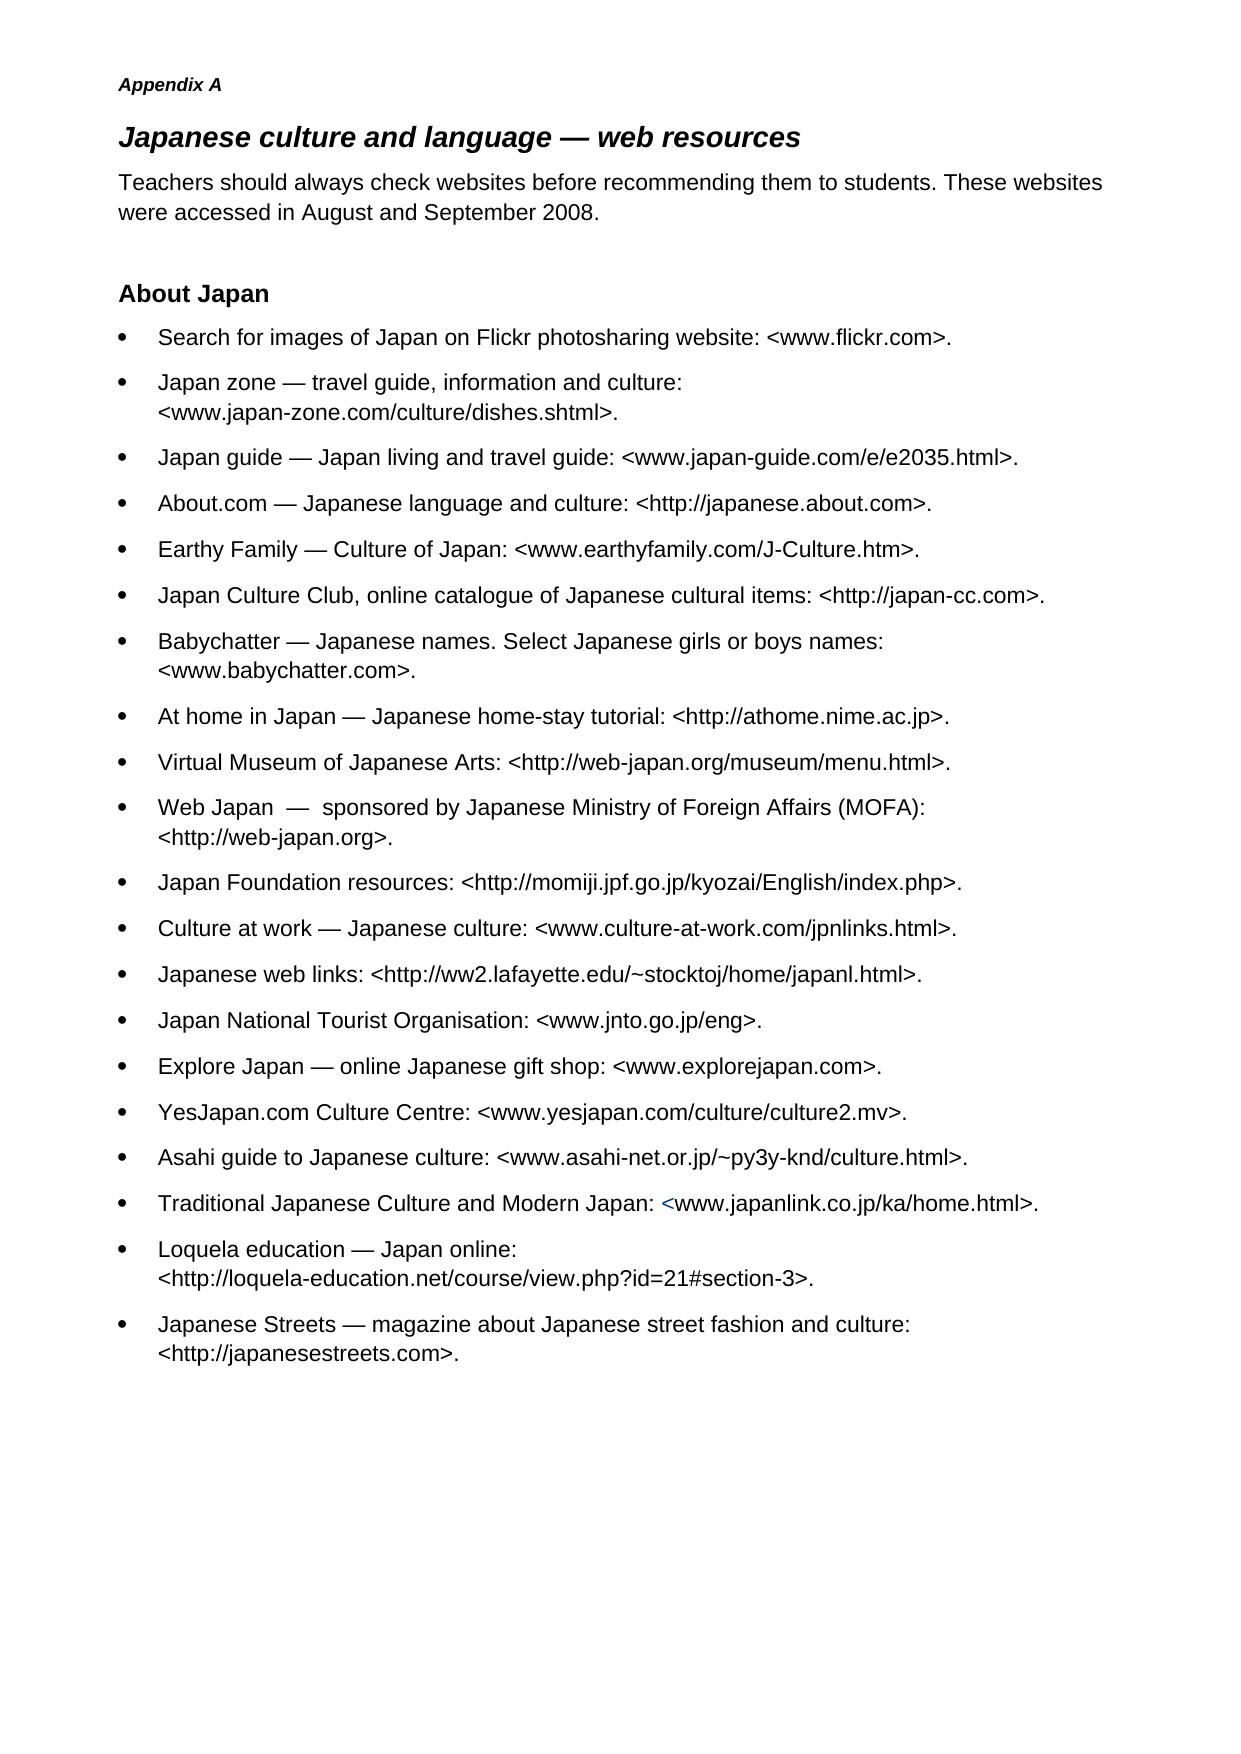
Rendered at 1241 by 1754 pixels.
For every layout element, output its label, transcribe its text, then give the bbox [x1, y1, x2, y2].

text Earthy Family — Culture of : <www.earthyfamily.com/J-Culture.htm>. [118, 533, 1122, 562]
text Japanese Streets — magazine about fashion and culture: <http://japanesestreets.com>. [118, 1308, 1122, 1366]
text Traditional Japanese Culture and Modern Japan: <www.japanlink.co.jp/ka/home.html>. [118, 1187, 1122, 1216]
text Virtual : <http://web-japan.org/museum/menu.html>. [118, 746, 1122, 775]
text Babychatter — Japanese names. Select Japanese girls or boys names: <www.babychatter.com>. [118, 625, 1122, 683]
subtitle Japanese culture and language — web resources [118, 120, 1122, 154]
text Japan Foundation resources: <http://momiji.jpf.go.jp/kyozai/English/index.php>. [118, 866, 1122, 896]
text Culture at work — Japanese culture: <www.culture-at-work.com/jpnlinks.html>. [118, 912, 1122, 941]
text Explore — online Japanese gift shop: <www.explorejapan.com>. [118, 1050, 1122, 1079]
text Japan National Tourist Organisation: <www.jnto.go.jp/eng>. [118, 1004, 1122, 1033]
text Web — sponsored by Japanese Ministry of Foreign Affairs (MOFA): <http://web-japan.org>. [118, 791, 1122, 850]
text Teachers should always check websites before recommending them to students. These websites were accessed in August and September 2008. [118, 166, 1122, 225]
text Japan Culture Club, online catalogue of Japanese cultural items: <http://japan-cc.com>. [118, 579, 1122, 608]
text zone — travel guide, information and culture: <www.japan-zone.com/culture/dishes.shtml>. [118, 366, 1122, 425]
text Loquela education — Japan online: <http://loquela-education.net/course/view.php?id=21#section-3>. [118, 1233, 1122, 1291]
text About [118, 279, 1122, 308]
text About.com — Japanese language and culture: <http://japanese.about.com>. [118, 487, 1122, 516]
text At home in — Japanese home-stay tutorial: <http://athome.nime.ac.jp>. [118, 700, 1122, 729]
text YesJapan.com Culture Centre: <www.yesjapan.com/culture/culture2.mv>. [118, 1096, 1122, 1125]
text Japanese web links: <http://ww2.lafayette.edu/~stocktoj/home/japanl.html>. [118, 958, 1122, 987]
text Asahi guide to Japanese culture: <www.asahi-net.or.jp/~py3y-knd/culture.html>. [118, 1141, 1122, 1171]
text Search for images of on Flickr photosharing website: <www.flickr.com>. [118, 321, 1122, 350]
text guide — Japan living and travel guide: <www.japan-guide.com/e/e2035.html>. [118, 441, 1122, 471]
